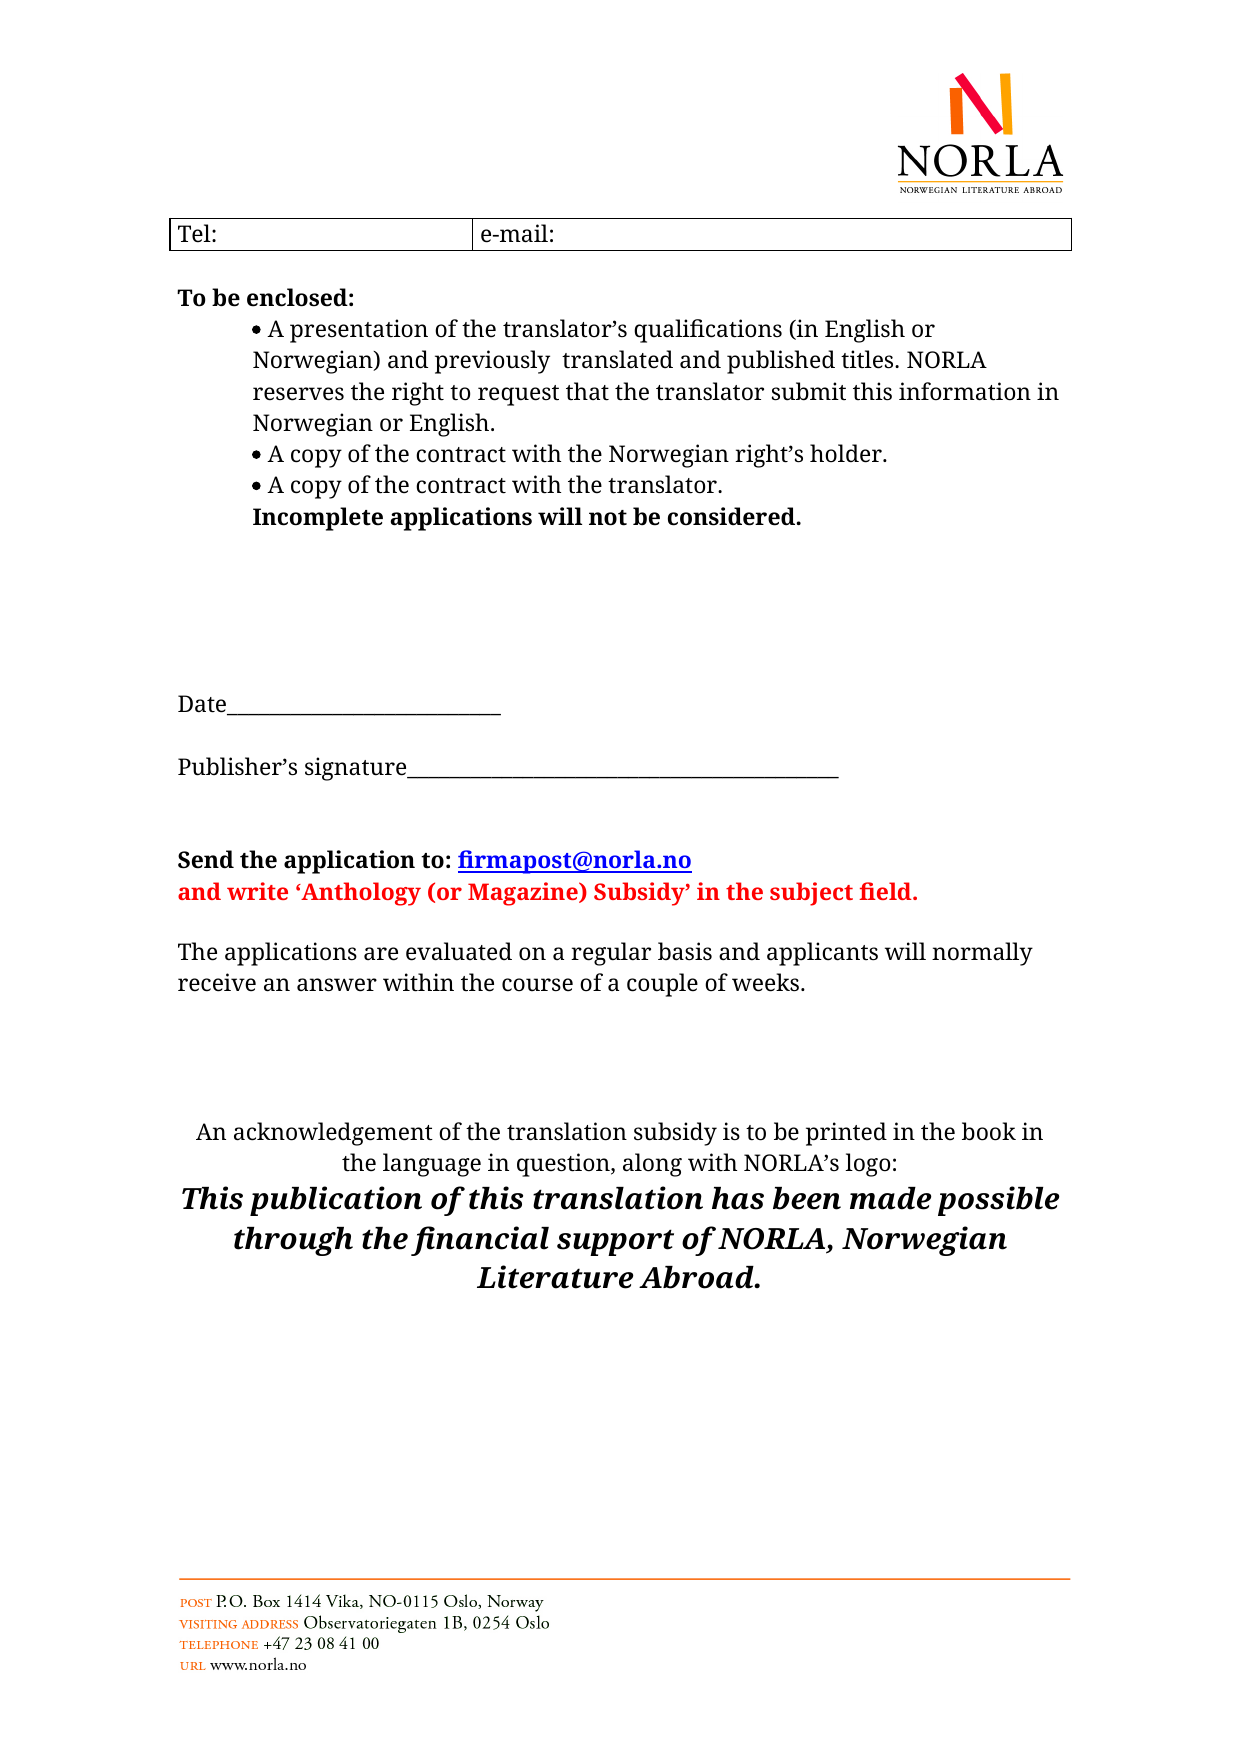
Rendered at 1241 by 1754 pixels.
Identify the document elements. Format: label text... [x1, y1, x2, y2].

text Incomplete applications will not be considered. [252, 501, 1063, 532]
table_cell e-mail: [473, 219, 1071, 250]
text To be enclosed: [177, 282, 1063, 313]
picture [177, 1536, 1071, 1680]
text A presentation of the translator’s qualifications (in English or Norwegian) and previously translated and published titles. NORLA reserves the right to request that the translator submit this information in Norwegian or English. [252, 313, 1063, 438]
text The applications are evaluated on a regular basis and applicants will normally receive an answer within the course of a couple of weeks. [177, 935, 1063, 1022]
text A copy of the contract with the translator. [252, 469, 1063, 501]
text An acknowledgement of the translation subsidy is to be printed in the book in the language in question, along with NORLA’s logo: [177, 1022, 1063, 1178]
table_cell Tel: [171, 219, 472, 250]
text Date__________________________ Publisher’s signature_________________________________________ [177, 563, 1063, 782]
text This publication of this translation has been made possible through the financial support of NORLA, Norwegian Literature Abroad. [177, 1178, 1063, 1321]
text A copy of the contract with the Norwegian right’s holder. [252, 438, 1063, 469]
text Send the application to: firmapost@norla.no and write ‘Anthology (or Magazine) Subsidy’ in the subject field. [177, 782, 1063, 907]
picture [897, 73, 1064, 203]
